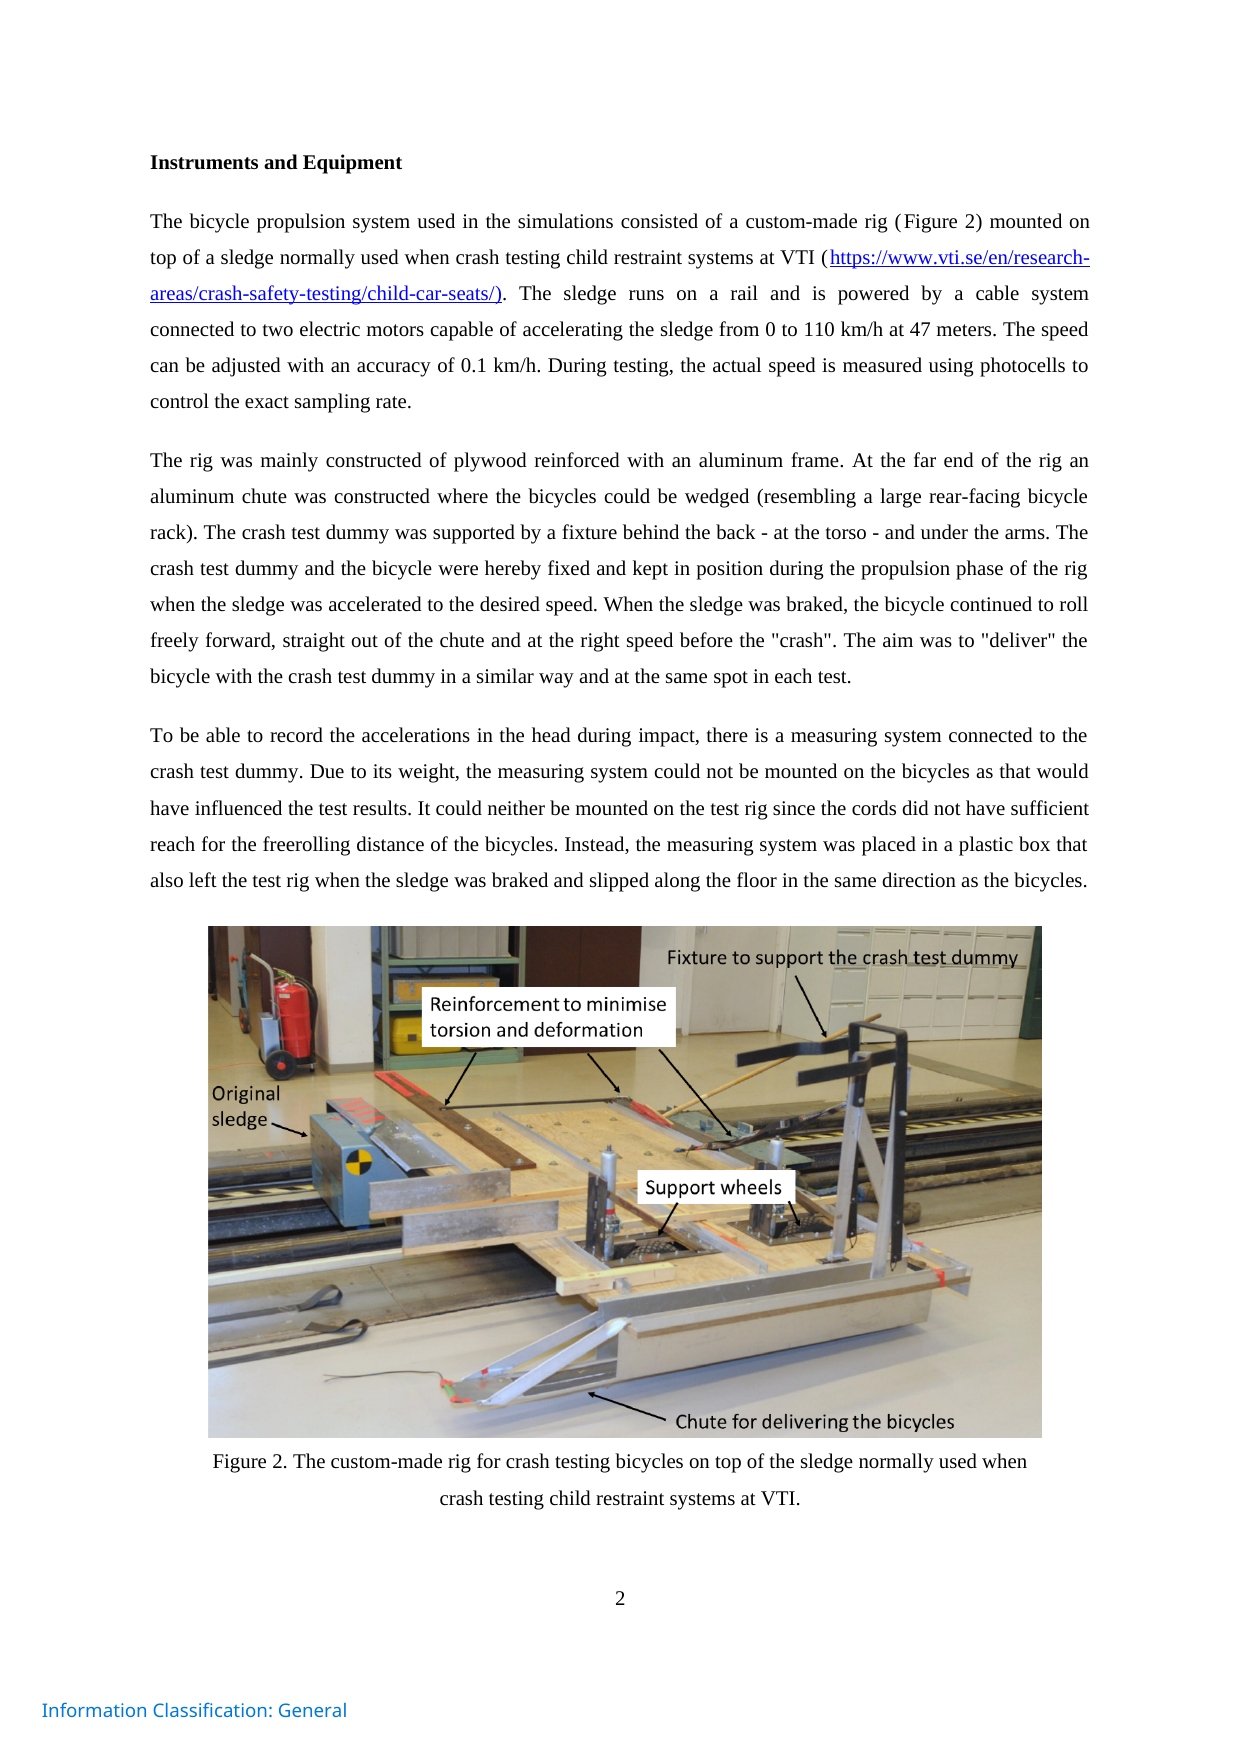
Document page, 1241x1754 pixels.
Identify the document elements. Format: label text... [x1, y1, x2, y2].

text To be able to record the accelerations in the head during impact, there is a measuring system connected to the crash test dummy. Due to its weight, the measuring system could not be mounted on the bicycles as that would have influenced the test results. It could neither be mounted on the test rig since the cords did not have sufficient reach for the freerolling distance of the bicycles. Instead, the measuring system was placed in a plastic box that also left the test rig when the sledge was braked and slipped along the floor in the same direction as the bicycles. [150, 723, 1090, 892]
text The rig was mainly constructed of plywood reinforced with an aluminum frame. At the far end of the rig an aluminum chute was constructed where the bicycles could be wedged (resembling a large rear-facing bicycle rack). The crash test dummy was supported by a fixture behind the back - at the torso - and under the arms. The crash test dummy and the bicycle were hereby fixed and kept in position during the propulsion phase of the rig when the sledge was accelerated to the desired speed. When the sledge was braked, the bicycle continued to roll freely forward, straight out of the chute and at the right speed before the "crash". The aim was to "deliver" the bicycle with the crash test dummy in a similar way and at the same spot in each test. [150, 448, 1090, 688]
subtitle Instruments and Equipment [150, 150, 1090, 174]
picture [198, 926, 1042, 1438]
